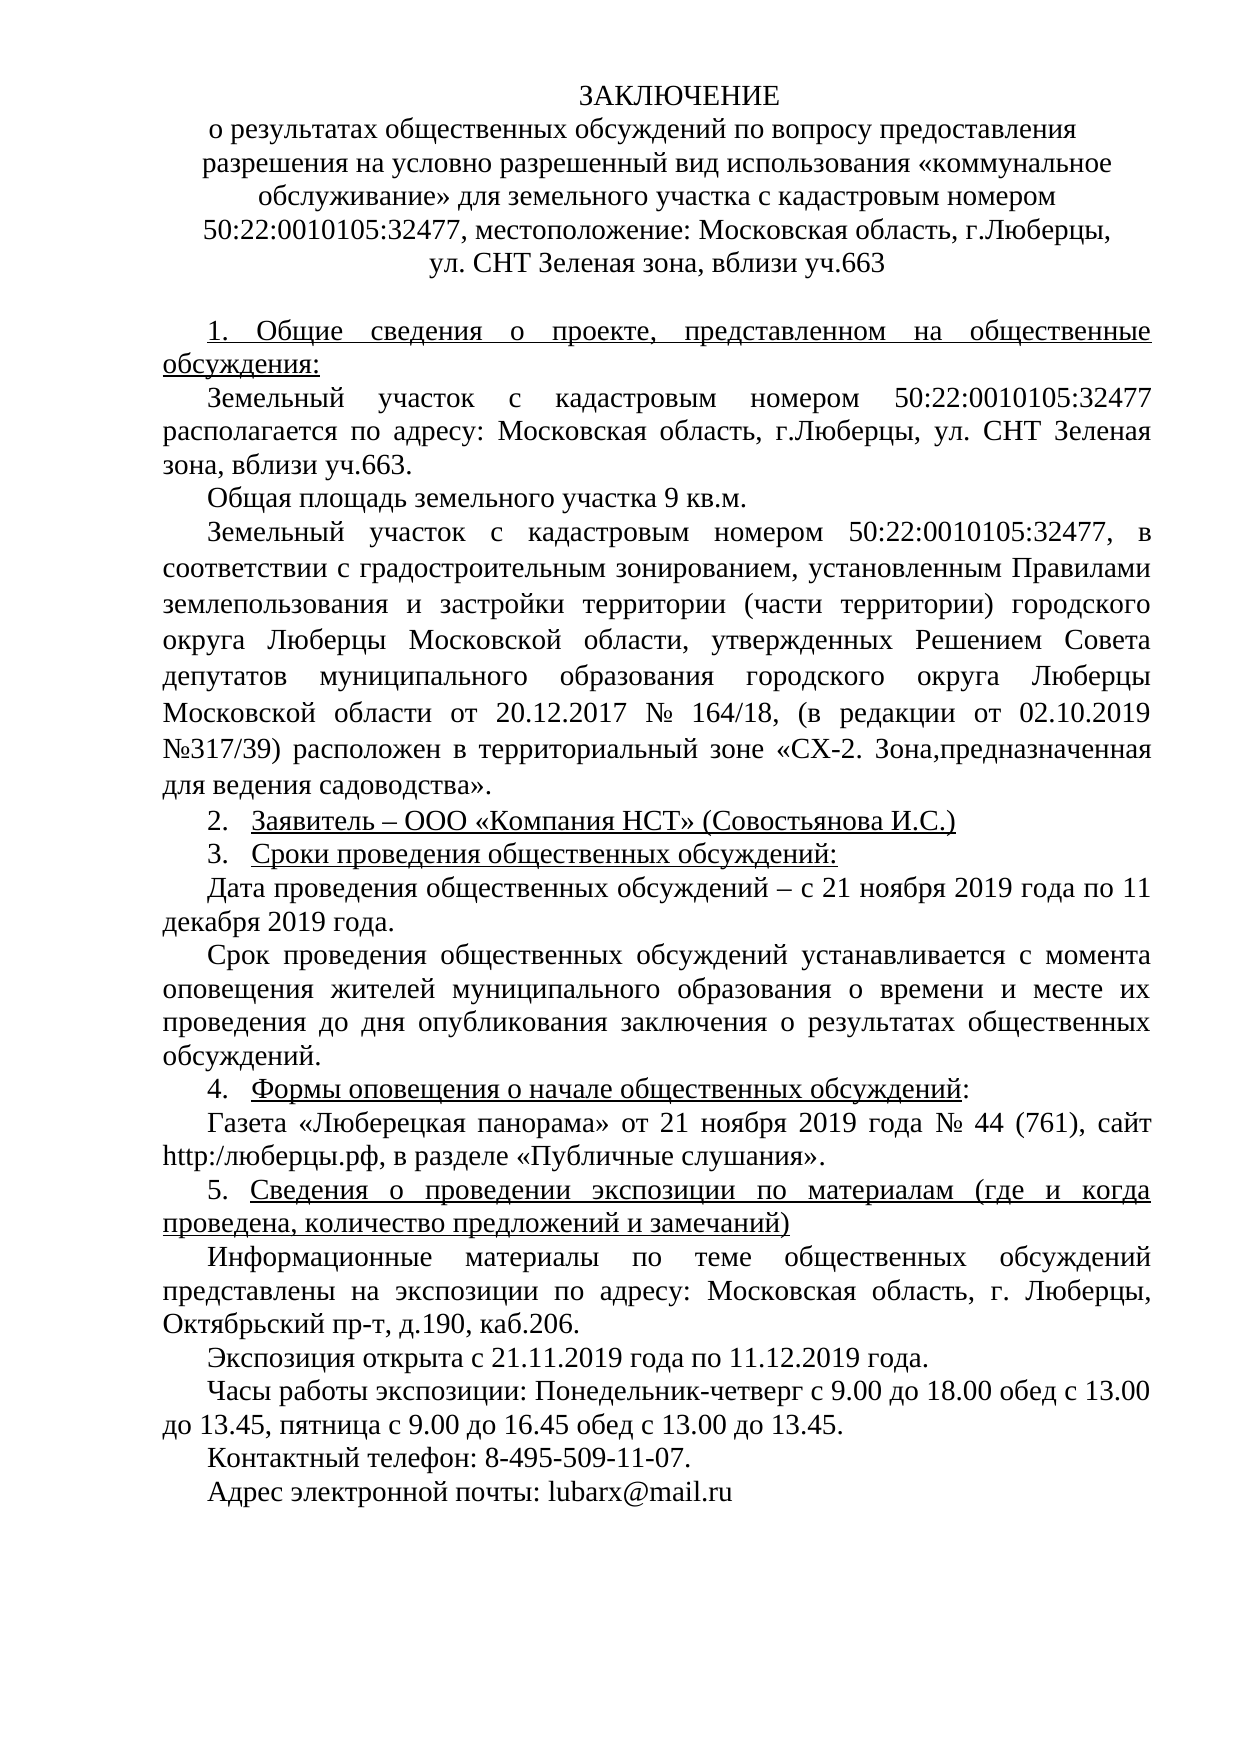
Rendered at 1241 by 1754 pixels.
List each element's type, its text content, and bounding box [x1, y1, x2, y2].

text 1. Общие сведения о проекте, представленном на общественные обсуждения: [162, 313, 1152, 380]
text Экспозиция открыта с 21.11.2019 года по 11.12.2019 года. [162, 1340, 1152, 1373]
text ЗАКЛЮЧЕНИЕ [162, 78, 1152, 111]
text Газета «Люберецкая панорама» от 21 ноября 2019 года № 44 (761), сайт http:/люберцы.рф, в разделе «Публичные слушания». [162, 1105, 1152, 1172]
text 4. Формы оповещения о начале общественных обсуждений: [162, 1071, 1152, 1105]
text Часы работы экспозиции: Понедельник-четверг с 9.00 до 18.00 обед с 13.00 до 13.45, пятница с 9.00 до 16.45 обед с 13.00 до 13.45. [162, 1373, 1152, 1440]
text 5. Сведения о проведении экспозиции по материалам (где и когда проведена, количество предложений и замечаний) [162, 1172, 1152, 1239]
subtitle о результатах общественных обсуждений по вопросу предоставления разрешения на условно разрешенный вид использования «коммунальное обслуживание» для земельного участка с кадастровым номером 50:22:0010105:32477, местоположение: Московская область, г.Люберцы, ул. СНТ Зеленая зона, вблизи уч.663 [133, 111, 1152, 279]
text Адрес электронной почты: lubarx@mail.ru [162, 1474, 1152, 1507]
text Контактный телефон: 8-495-509-11-07. [162, 1440, 1152, 1474]
text 2. Заявитель – ООО «Компания НСТ» (Совостьянова И.С.) [162, 803, 1152, 837]
subtitle Срок проведения общественных обсуждений устанавливается с момента оповещения жителей муниципального образования о времени и месте их проведения до дня опубликования заключения о результатах общественных обсуждений. [162, 937, 1152, 1071]
text Информационные материалы по теме общественных обсуждений представлены на экспозиции по адресу: Московская область, г. Люберцы, Октябрьский пр-т, д.190, каб.206. [162, 1239, 1152, 1340]
text Земельный участок с кадастровым номером 50:22:0010105:32477, в соответствии с градостроительным зонированием, установленным Правилами землепользования и застройки территории (части территории) городского округа Люберцы Московской области, утвержденных Решением Совета депутатов муниципального образования городского округа Люберцы Московской области от 20.12.2017 № 164/18, (в редакции от 02.10.2019 №317/39) расположен в территориальный зоне «СХ-2. Зона,предназначенная для ведения садоводства». [162, 514, 1152, 801]
subtitle Дата проведения общественных обсуждений – с 21 ноября 2019 года по 11 декабря 2019 года. [162, 870, 1152, 937]
subtitle Общая площадь земельного участка 9 кв.м. [162, 480, 1152, 514]
subtitle Земельный участок с кадастровым номером 50:22:0010105:32477 располагается по адресу: Московская область, г.Люберцы, ул. СНТ Зеленая зона, вблизи уч.663. [162, 380, 1152, 480]
text 3. Сроки проведения общественных обсуждений: [162, 837, 1152, 870]
